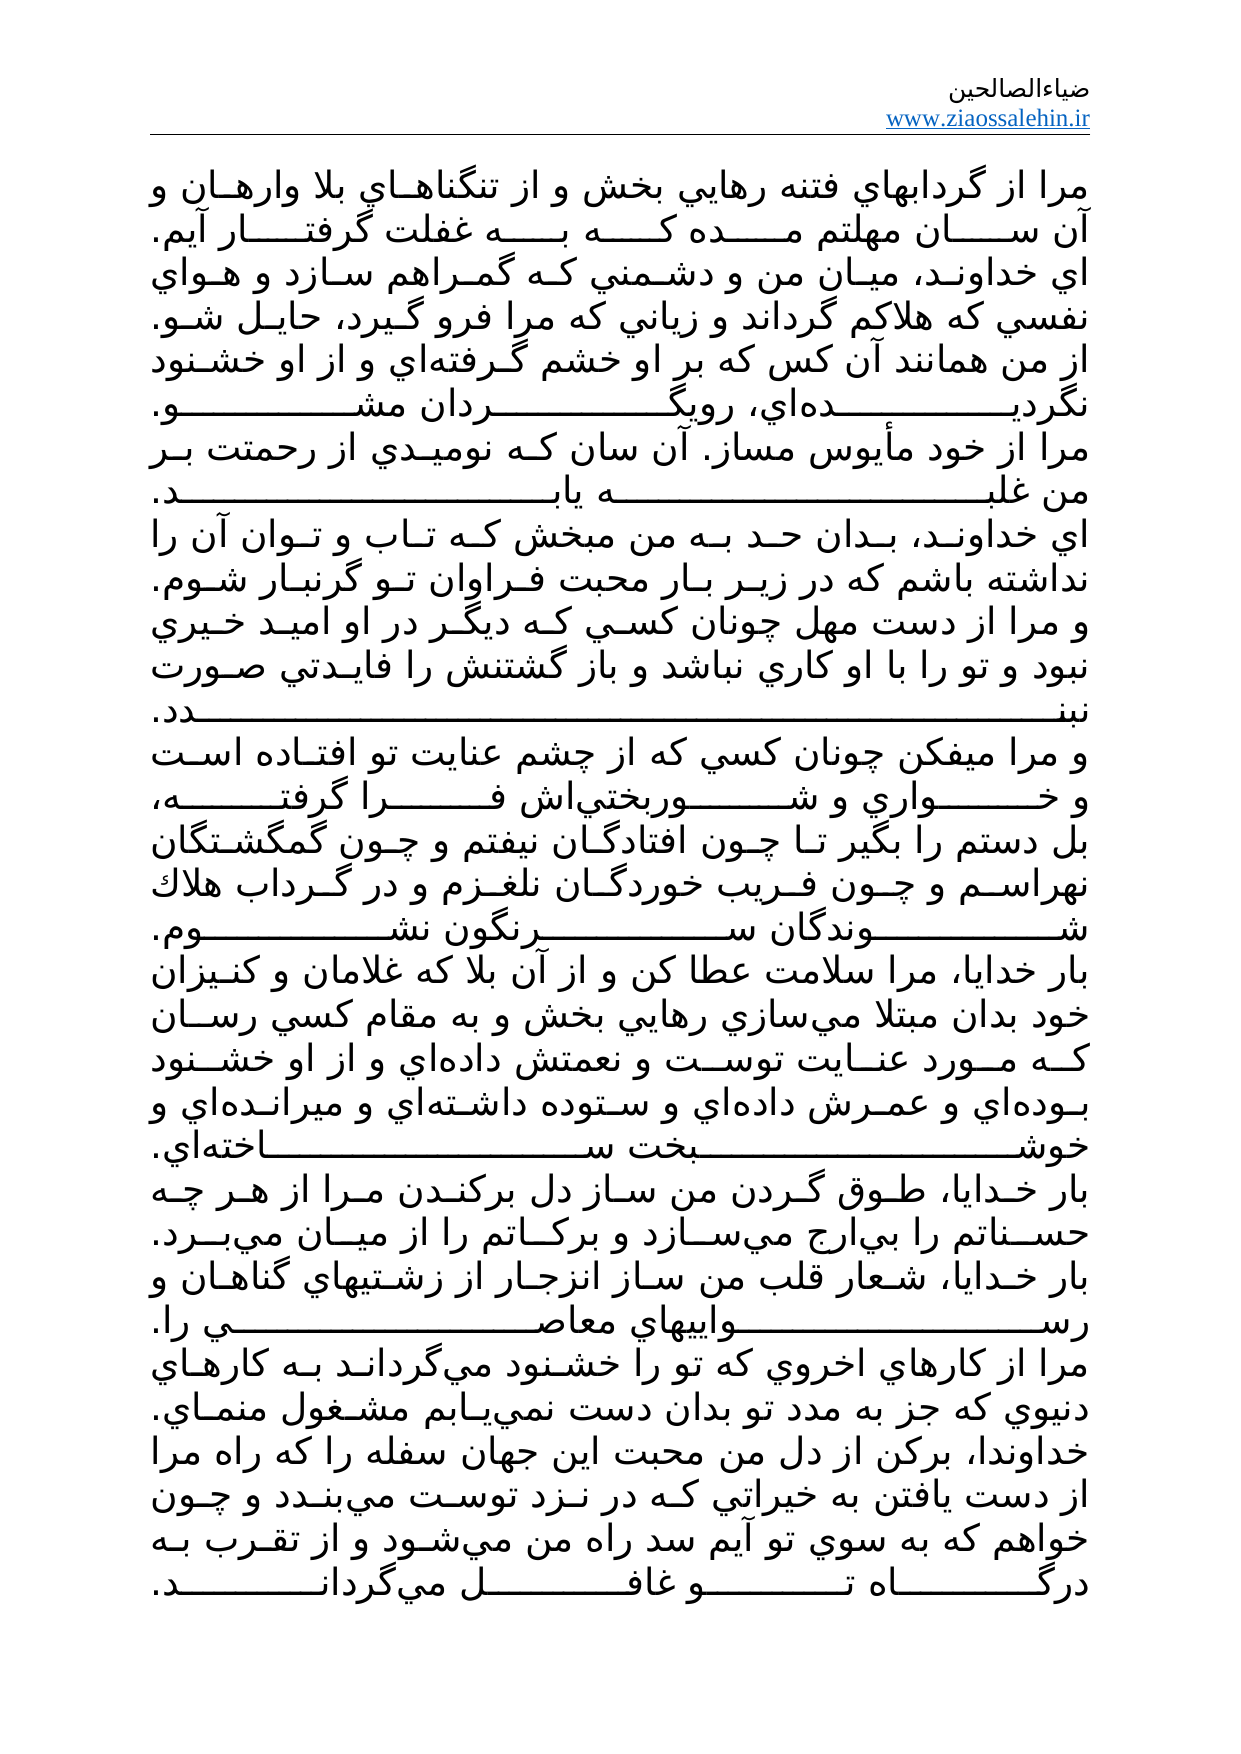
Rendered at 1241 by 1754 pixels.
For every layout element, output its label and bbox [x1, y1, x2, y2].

text [150, 163, 1090, 1604]
